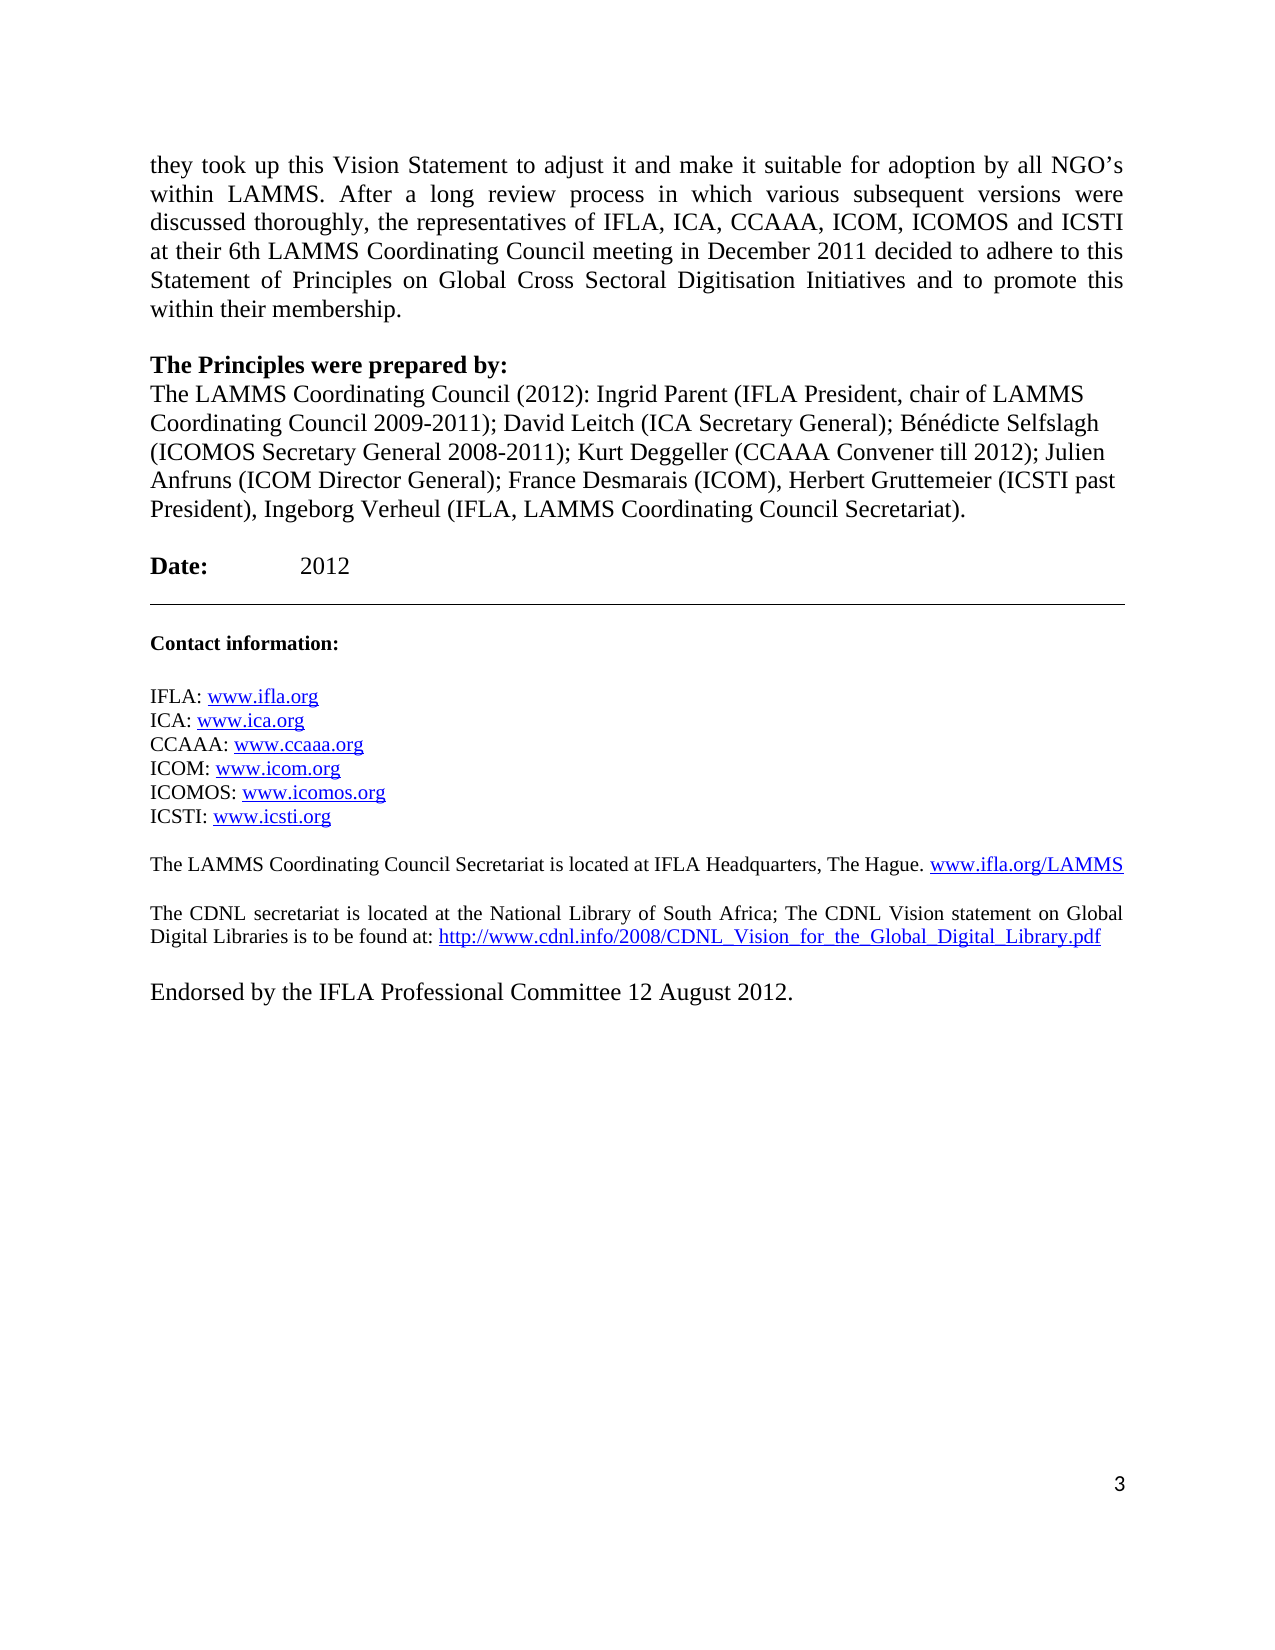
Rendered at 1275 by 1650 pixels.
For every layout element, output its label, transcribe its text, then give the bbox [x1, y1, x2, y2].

text (ICOMOS Secretary General 2008-2011); Kurt Deggeller (CCAAA Convener till 2012); Julien [150, 437, 1125, 466]
text The LAMMS Coordinating Council Secretariat is located at IFLA Headquarters, . www.ifla.org/LAMMS [150, 852, 1125, 876]
text IFLA: www.ifla.org [150, 684, 1125, 708]
text Endorsed by the IFLA Professional Committee 12 August 2012. [150, 977, 1125, 1006]
text ICSTI: www.icsti.org [150, 804, 1125, 828]
text Coordinating Council 2009-2011); David Leitch (ICA Secretary General); Bénédicte Selfslagh [150, 408, 1125, 437]
text Contact information: [150, 631, 1125, 655]
text : www.ica.org [150, 708, 1125, 732]
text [150, 150, 1125, 322]
text President), Ingeborg Verheul (IFLA, LAMMS Coordinating Council Secretariat). [150, 494, 1125, 523]
text Date: 2012 [150, 551, 1125, 580]
text The Principles were prepared by: [150, 351, 1125, 379]
text The CDNL secretariat is located at the National Library of South Africa; The CDNL Vision statement on Global Digital Libraries is to be found at: http://www.cdnl.info/2008/CDNL_Vision_for_the_Global_Digital_Library.pdf [150, 900, 1125, 948]
text ICOM: www.icom.org [150, 756, 1125, 780]
text The LAMMS Coordinating Council (2012): Ingrid Parent (IFLA President, chair of LAMMS [150, 379, 1125, 408]
text CCAAA: www.ccaaa.org [150, 732, 1125, 756]
text Anfruns (ICOM Director General); France Desmarais (ICOM), Herbert Gruttemeier (ICSTI past [150, 466, 1125, 494]
text ICOMOS: www.icomos.org [150, 780, 1125, 804]
